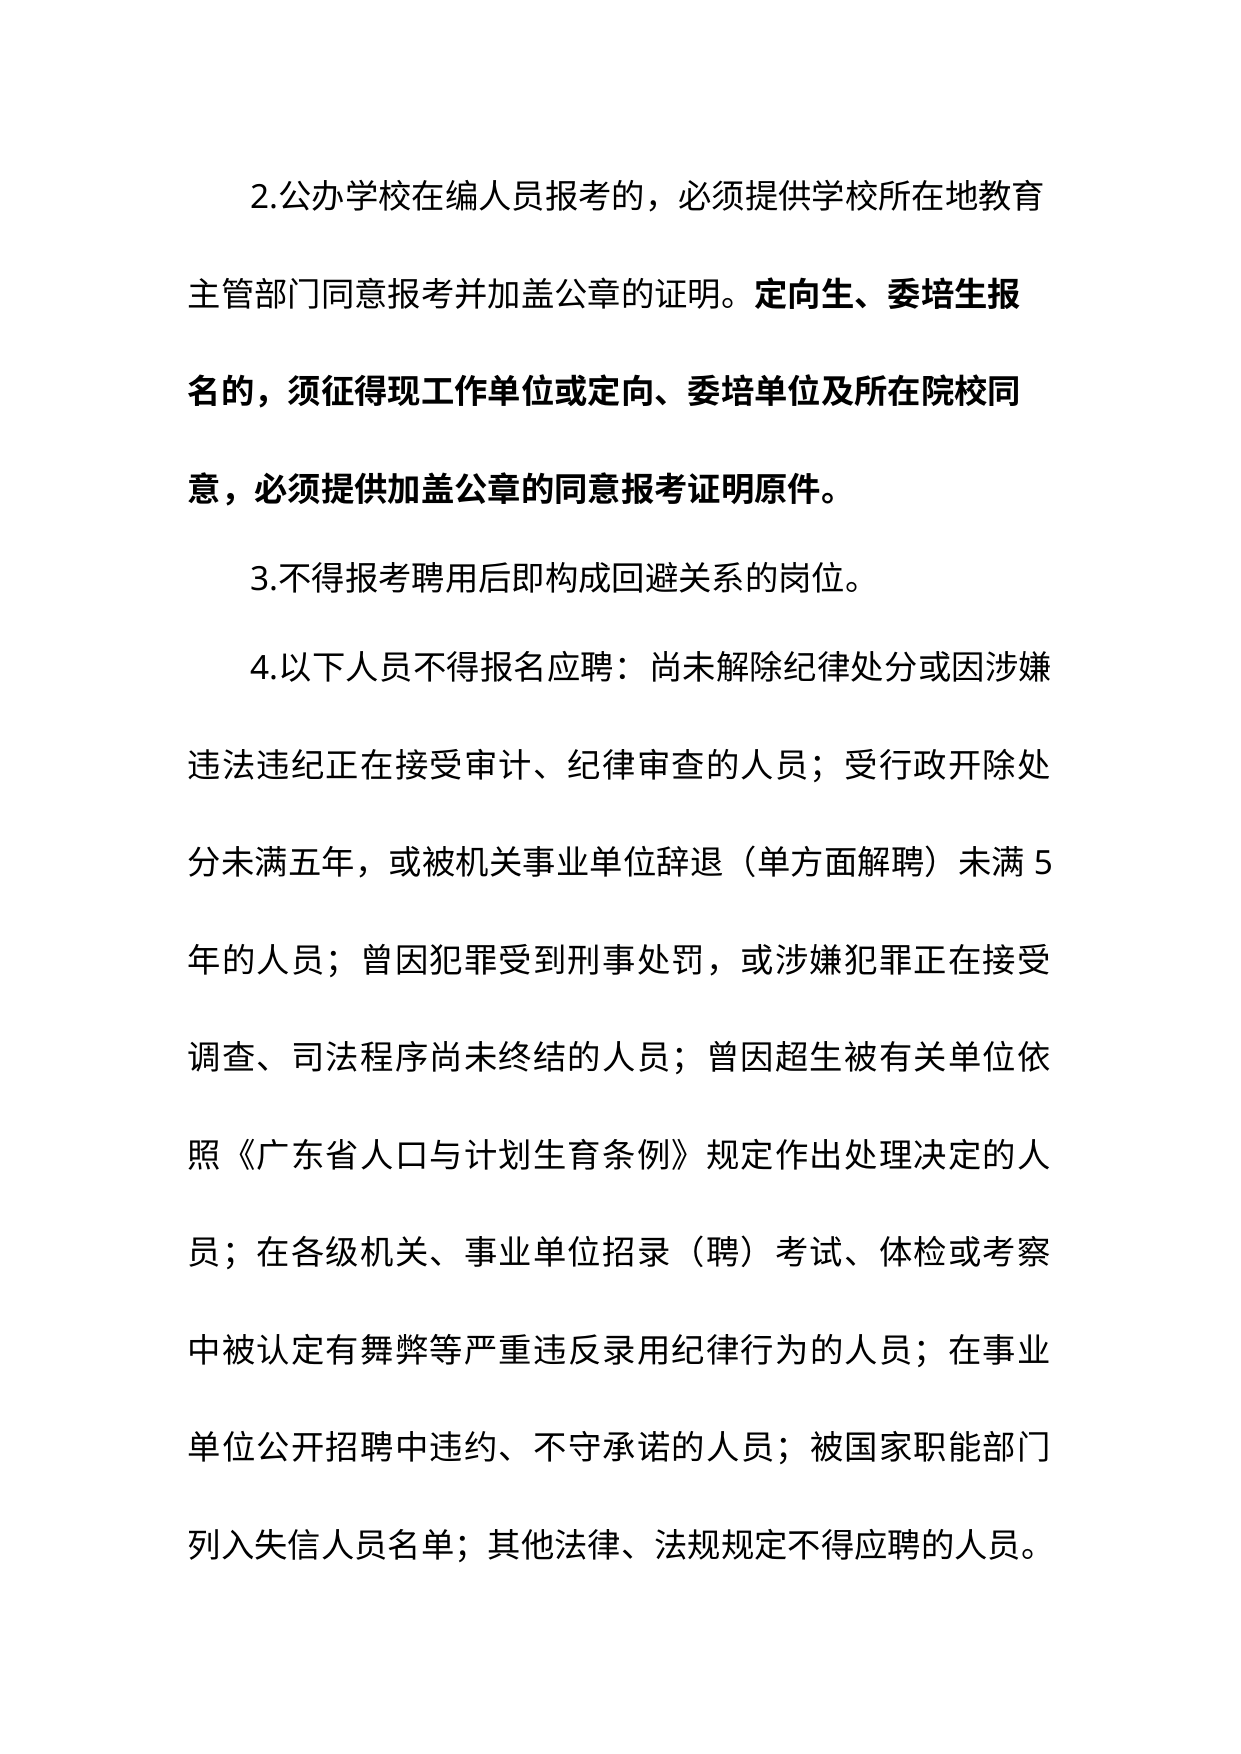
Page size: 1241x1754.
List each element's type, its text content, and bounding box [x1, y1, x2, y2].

text 2.公办学校在编人员报考的，必须提供学校所在地教育主管部门同意报考并加盖公章的证明。定向生、委培生报名的，须征得现工作单位或定向、委培单位及所在院校同意，必须提供加盖公章的同意报考证明原件。 [187, 162, 1053, 519]
text 3.不得报考聘用后即构成回避关系的岗位。 [187, 543, 1053, 608]
text 4.以下人员不得报名应聘：尚未解除纪律处分或因涉嫌违法违纪正在接受审计、纪律审查的人员；受行政开除处分未满五年，或被机关事业单位辞退（单方面解聘）未满5年的人员；曾因犯罪受到刑事处罚，或涉嫌犯罪正在接受调查、司法程序尚未终结的人员；曾因超生被有关单位依照《广东省人口与计划生育条例》规定作出处理决定的人员；在各级机关、事业单位招录（聘）考试、体检或考察中被认定有舞弊等严重违反录用纪律行为的人员；在事业单位公开招聘中违约、不守承诺的人员；被国家职能部门列入失信人员名单；其他法律、法规规定不得应聘的人员。 [187, 633, 1053, 1575]
